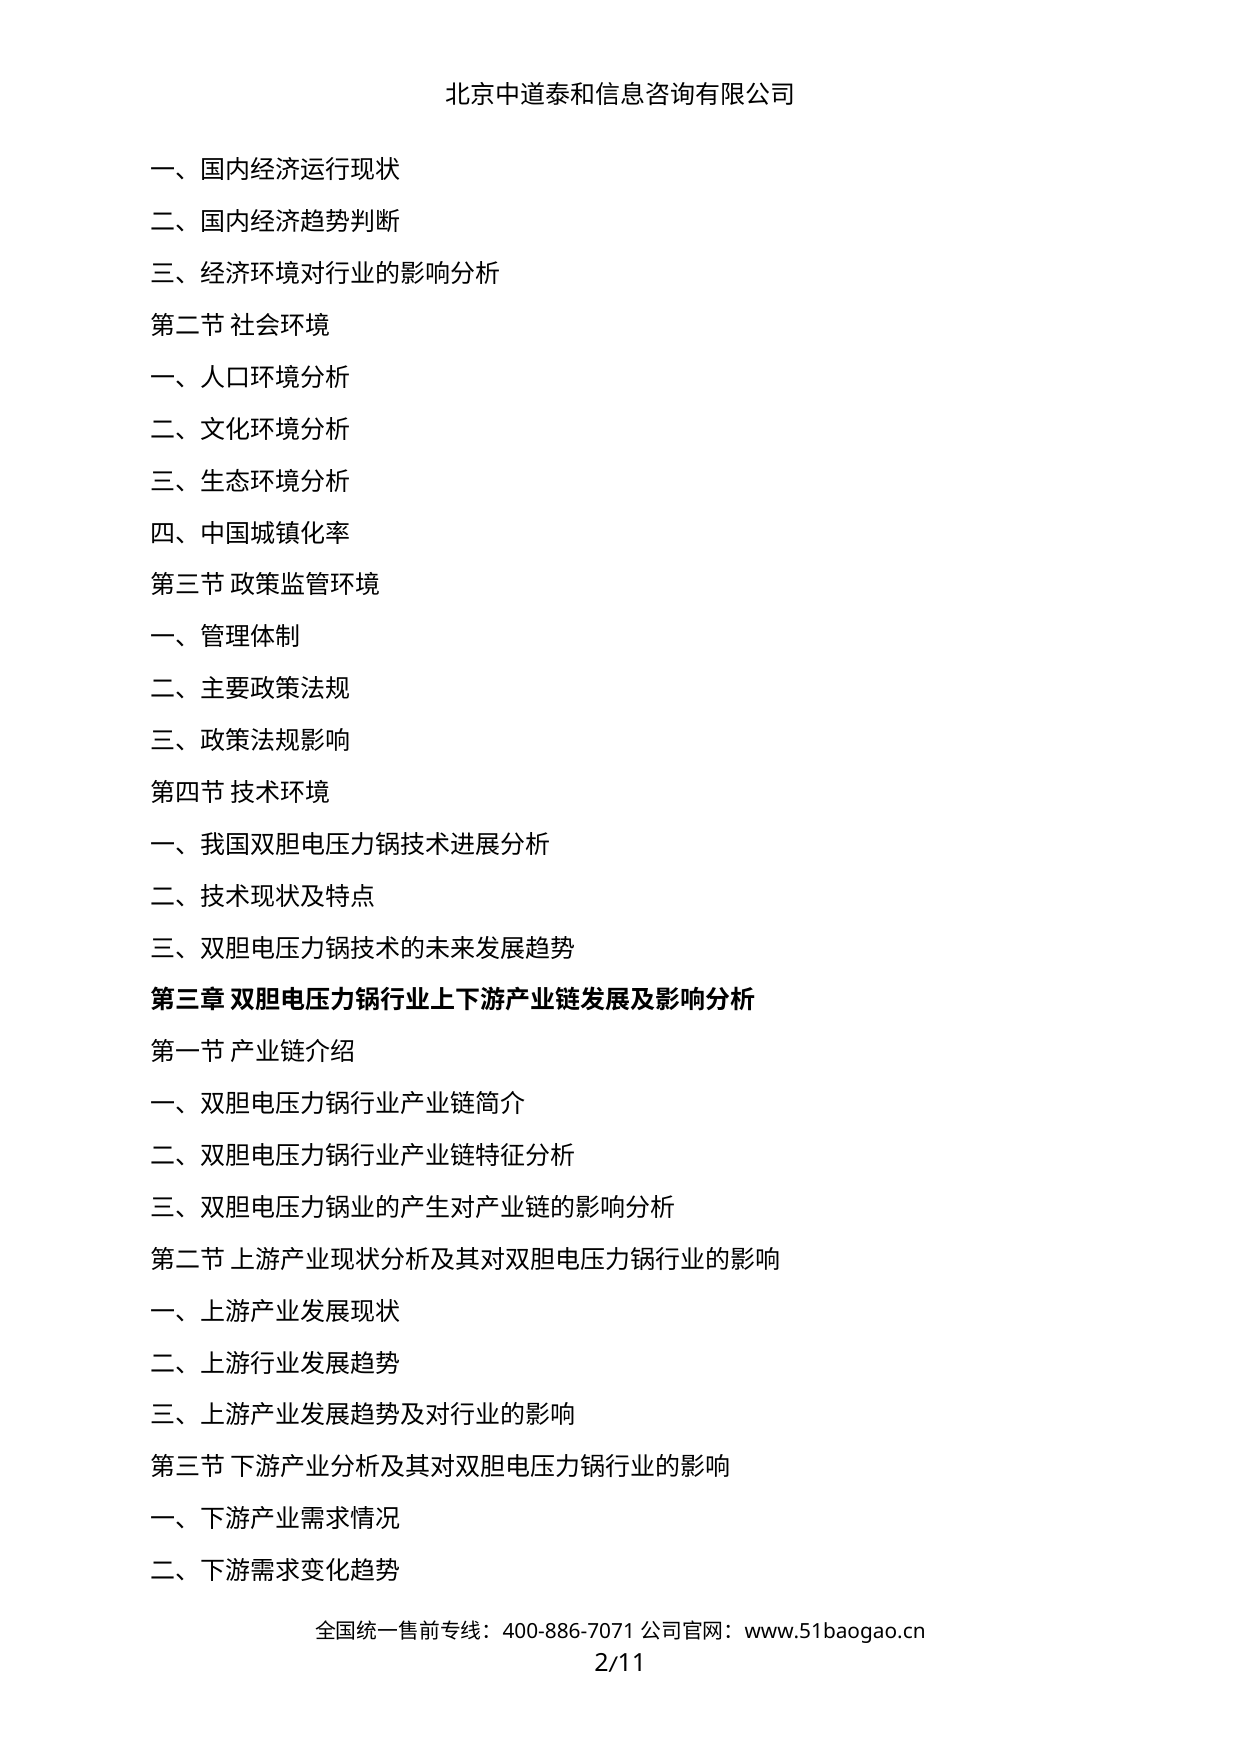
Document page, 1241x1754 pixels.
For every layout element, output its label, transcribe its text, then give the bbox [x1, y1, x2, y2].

text 第一节 产业链介绍 [150, 1032, 1090, 1068]
text 二、技术现状及特点 [150, 876, 1090, 912]
text 三、生态环境分析 [150, 461, 1090, 497]
text 一、上游产业发展现状 [150, 1291, 1090, 1327]
text 一、下游产业需求情况 [150, 1499, 1090, 1535]
text 一、管理体制 [150, 617, 1090, 653]
text 二、上游行业发展趋势 [150, 1343, 1090, 1379]
text 二、国内经济趋势判断 [150, 202, 1090, 238]
text 二、下游需求变化趋势 [150, 1551, 1090, 1587]
text 三、上游产业发展趋势及对行业的影响 [150, 1395, 1090, 1431]
text 第三章 双胆电压力锅行业上下游产业链发展及影响分析 [150, 980, 1090, 1016]
text 一、人口环境分析 [150, 357, 1090, 394]
text 三、双胆电压力锅业的产生对产业链的影响分析 [150, 1187, 1090, 1224]
text 第二节 上游产业现状分析及其对双胆电压力锅行业的影响 [150, 1239, 1090, 1276]
text 一、我国双胆电压力锅技术进展分析 [150, 824, 1090, 861]
text 第三节 政策监管环境 [150, 565, 1090, 601]
text 三、双胆电压力锅技术的未来发展趋势 [150, 928, 1090, 964]
text 一、双胆电压力锅行业产业链简介 [150, 1084, 1090, 1120]
text 二、双胆电压力锅行业产业链特征分析 [150, 1136, 1090, 1172]
text 三、经济环境对行业的影响分析 [150, 254, 1090, 290]
text 二、文化环境分析 [150, 409, 1090, 446]
text 四、中国城镇化率 [150, 513, 1090, 549]
text 三、政策法规影响 [150, 721, 1090, 757]
text 第三节 下游产业分析及其对双胆电压力锅行业的影响 [150, 1447, 1090, 1483]
text 第二节 社会环境 [150, 306, 1090, 342]
text 二、主要政策法规 [150, 669, 1090, 705]
text 一、国内经济运行现状 [150, 150, 1090, 186]
text 第四节 技术环境 [150, 772, 1090, 809]
